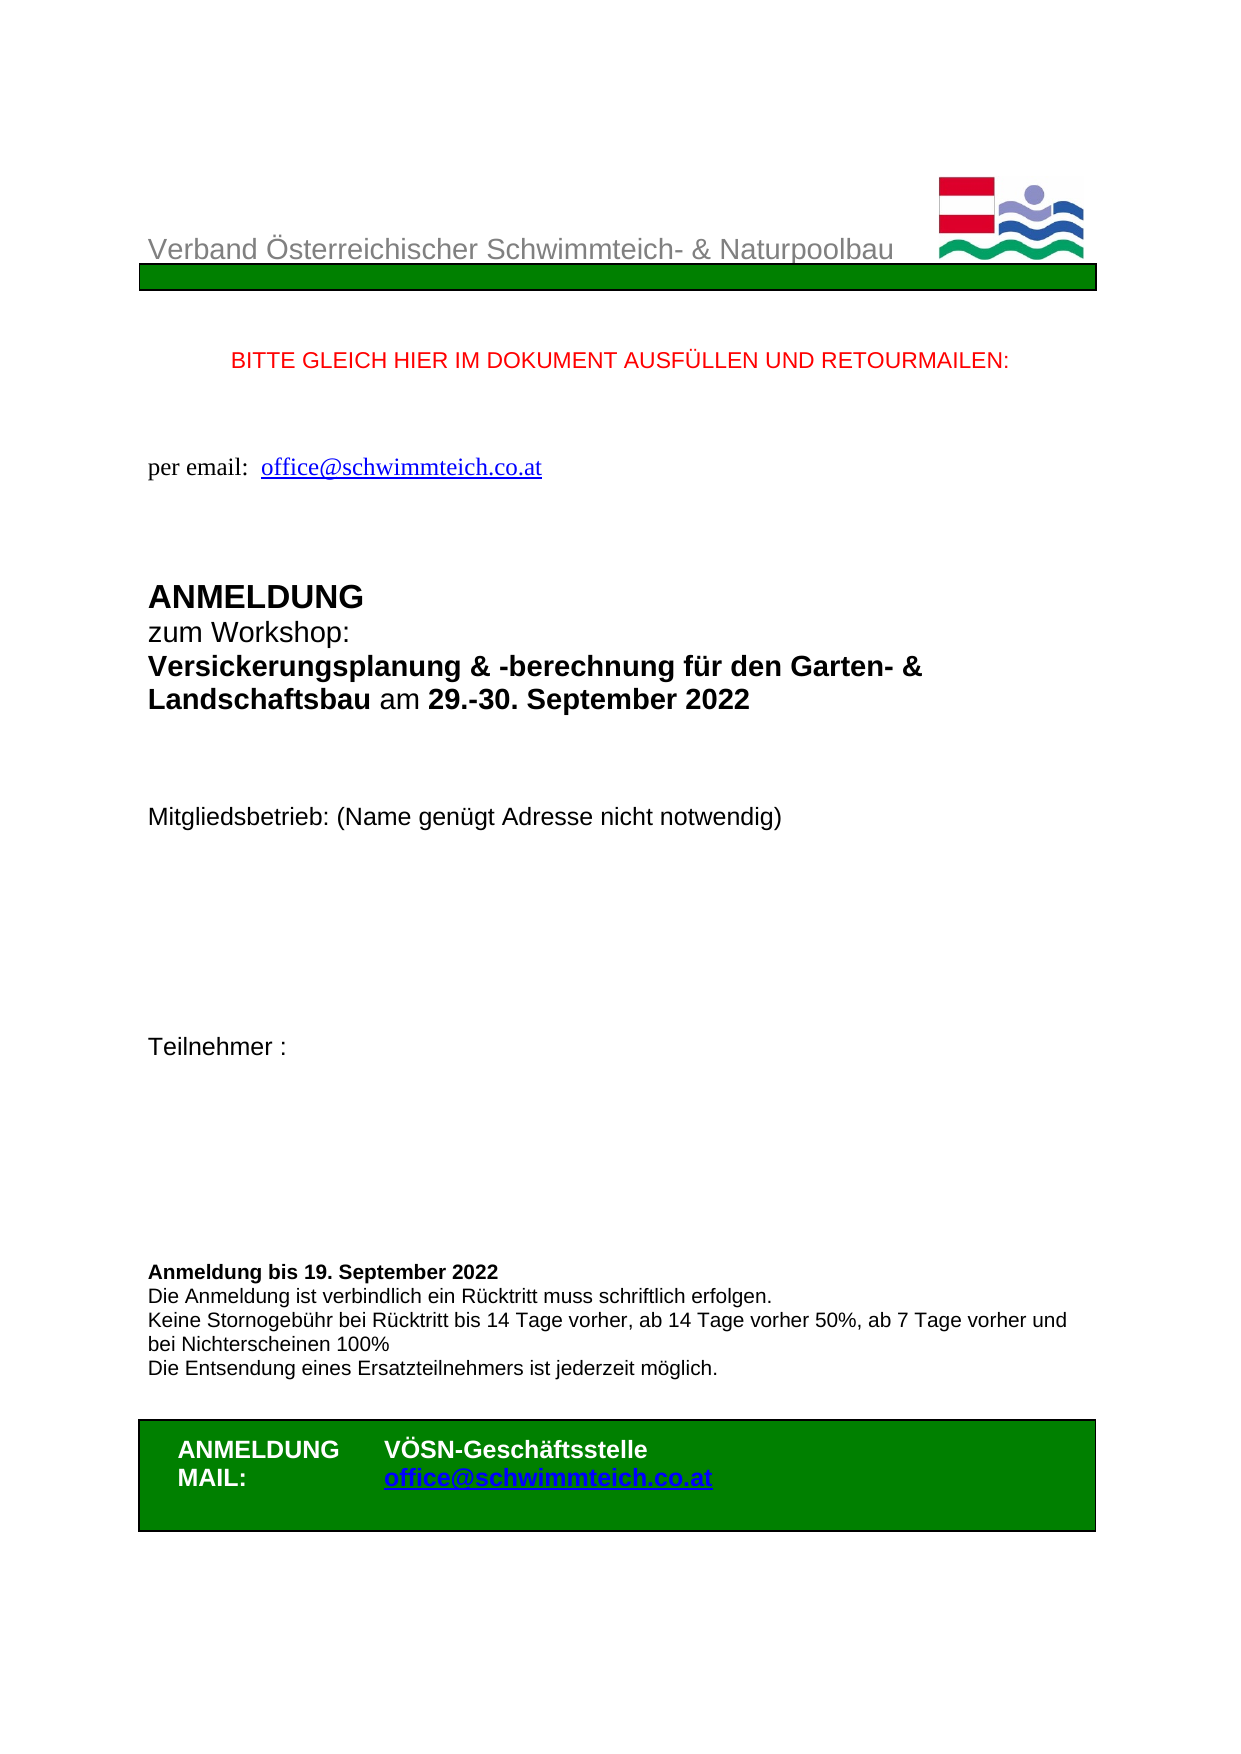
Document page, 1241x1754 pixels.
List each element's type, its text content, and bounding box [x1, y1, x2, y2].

text ANMELDUNG VÖSN-Geschäftsstelle [177, 1434, 1093, 1463]
text Mitgliedsbetrieb: (Name genügt Adresse nicht notwendig) [148, 802, 1093, 831]
text Verband Österreichischer Schwimmteich- & Naturpoolbau [148, 176, 1093, 263]
text Teilnehmer : [148, 1032, 1093, 1061]
text per email: office@schwimmteich.co.at [148, 452, 1093, 481]
text Die Entsendung eines Ersatzteilnehmers ist jederzeit möglich. [148, 1356, 1093, 1379]
text Anmeldung bis 19. September 2022 [148, 1260, 1093, 1284]
text zum Workshop: Versickerungsplanung & -berechnung für den Garten- & Landschaftsbau am 29.-30. September 2022 [148, 615, 1093, 716]
text Keine Stornogebühr bei Rücktritt bis 14 Tage vorher, ab 14 Tage vorher 50%, ab 7 Tage vorher und bei Nichterscheinen 100% [148, 1308, 1093, 1356]
text Die Anmeldung ist verbindlich ein Rücktritt muss schriftlich erfolgen. [148, 1284, 1093, 1308]
picture [938, 176, 1084, 260]
text MAIL: office@schwimmteich.co.at [177, 1463, 1093, 1492]
text BITTE GLEICH HIER IM DOKUMENT AUSFÜLLEN UND RETOURMAILEN: [148, 347, 1093, 373]
text ANMELDUNG [148, 577, 1093, 615]
